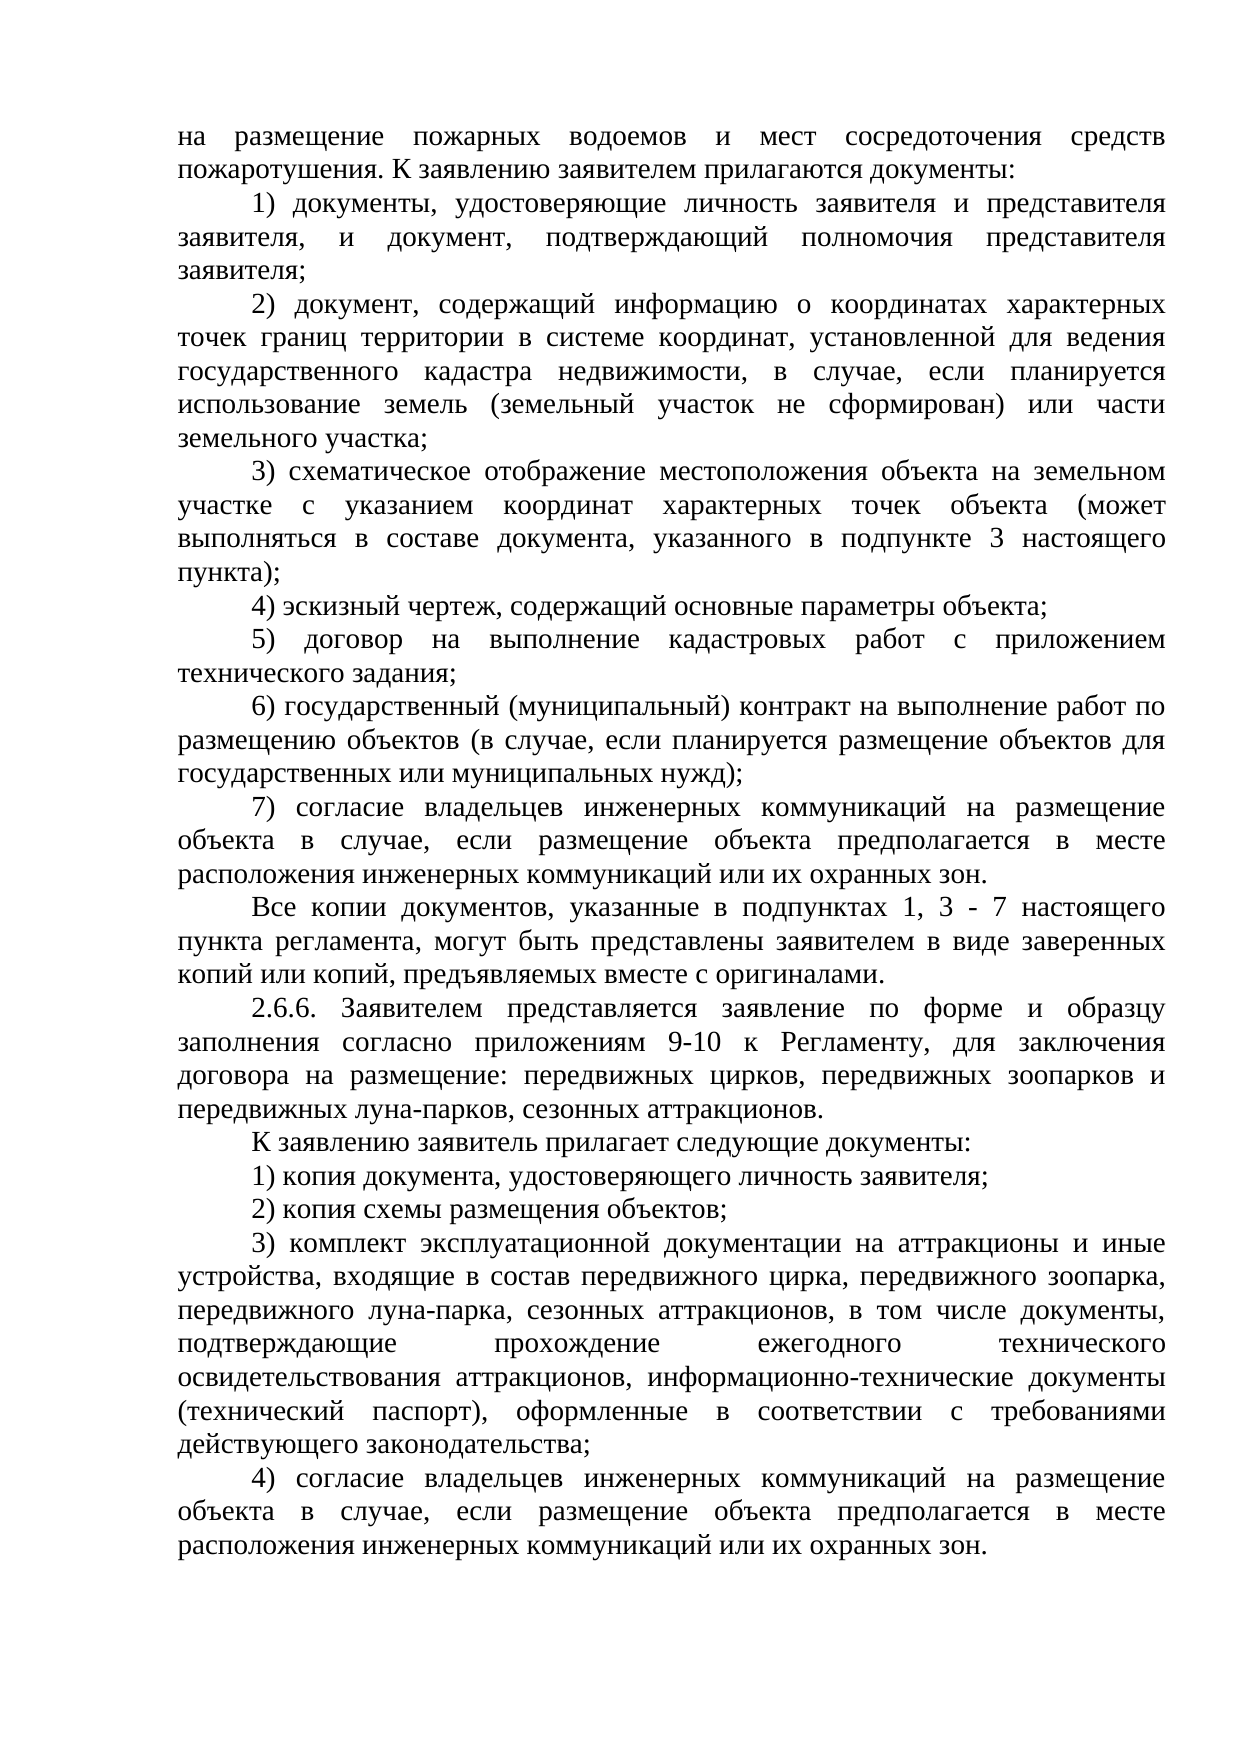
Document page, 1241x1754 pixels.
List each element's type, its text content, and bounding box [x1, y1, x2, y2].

text 6) государственный (муниципальный) контракт на выполнение работ по размещению объектов (в случае, если планируется размещение объектов для государственных или муниципальных нужд); [177, 688, 1167, 789]
text 3) схематическое отображение местоположения объекта на земельном участке с указанием координат характерных точек объекта (может выполняться в составе документа, указанного в подпункте 3 настоящего пункта); [177, 453, 1167, 588]
text 4) согласие владельцев инженерных коммуникаций на размещение объекта в случае, если размещение объекта предполагается в месте расположения инженерных коммуникаций или их охранных зон. [177, 1460, 1167, 1560]
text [177, 118, 1167, 185]
text 3) комплект эксплуатационной документации на аттракционы и иные устройства, входящие в состав передвижного цирка, передвижного зоопарка, передвижного луна-парка, сезонных аттракционов, в том числе документы, подтверждающие прохождение ежегодного технического освидетельствования аттракционов, информационно-технические документы (технический паспорт), оформленные в соответствии с требованиями действующего законодательства; [177, 1225, 1167, 1460]
text 1) документы, удостоверяющие личность заявителя и представителя заявителя, и документ, подтверждающий полномочия представителя заявителя; [177, 185, 1167, 286]
text Все копии документов, указанные в подпунктах 1, 3 - 7 настоящего пункта регламента, могут быть представлены заявителем в виде заверенных копий или копий, предъявляемых вместе с оригиналами. [177, 889, 1167, 990]
text 2) документ, содержащий информацию о координатах характерных точек границ территории в системе координат, установленной для ведения государственного кадастра недвижимости, в случае, если планируется использование земель (земельный участок не сформирован) или части земельного участка; [177, 286, 1167, 453]
text 1) копия документа, удостоверяющего личность заявителя; [177, 1158, 1167, 1191]
text 4) эскизный чертеж, содержащий основные параметры объекта; [177, 588, 1167, 621]
text 2) копия схемы размещения объектов; [177, 1191, 1167, 1225]
text 2.6.6. Заявителем представляется заявление по форме и образцу заполнения согласно приложениям 9-10 к Регламенту, для заключения договора на размещение: передвижных цирков, передвижных зоопарков и передвижных луна-парков, сезонных аттракционов. [177, 990, 1167, 1124]
text К заявлению заявитель прилагает следующие документы: [177, 1124, 1167, 1158]
text 5) договор на выполнение кадастровых работ с приложением технического задания; [177, 621, 1167, 688]
text 7) согласие владельцев инженерных коммуникаций на размещение объекта в случае, если размещение объекта предполагается в месте расположения инженерных коммуникаций или их охранных зон. [177, 789, 1167, 889]
